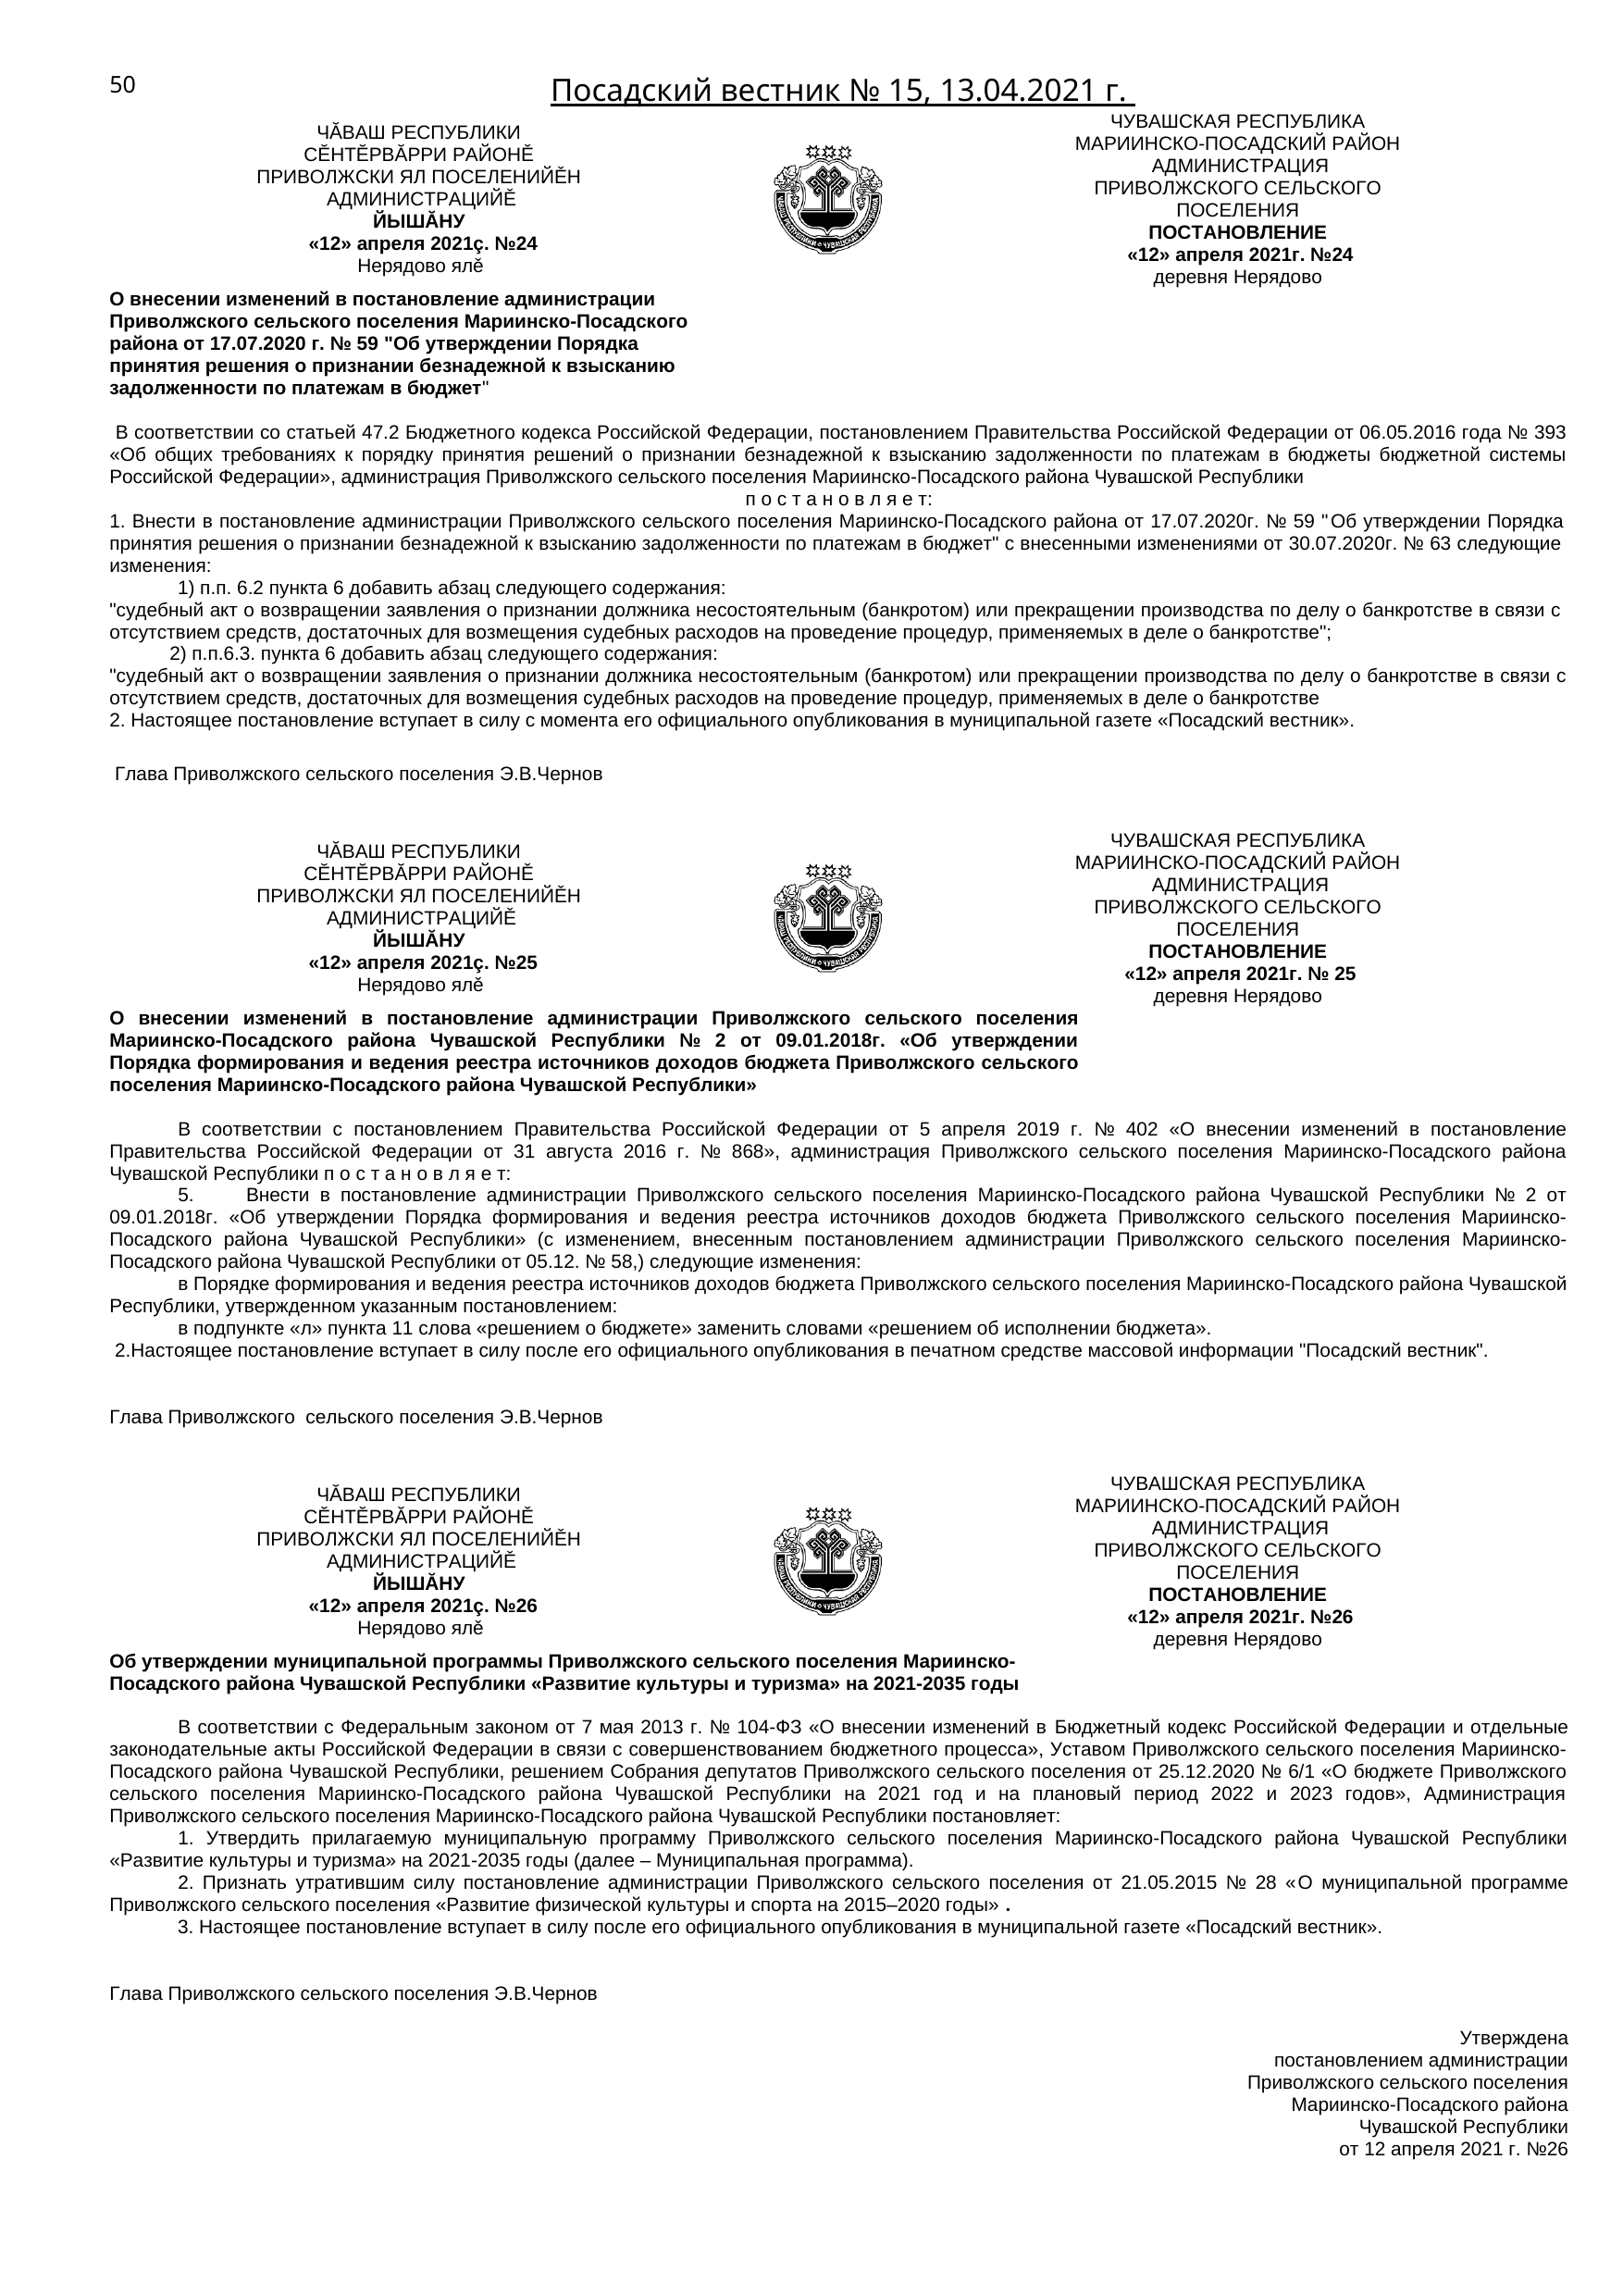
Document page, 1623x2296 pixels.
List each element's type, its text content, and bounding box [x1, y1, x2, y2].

text "судебный акт о возвращении заявления о признании должника несостоятельным (банкротом) или прекращении производства по делу о банкротстве в связи с отсутствием средств, достаточных для возмещения судебных расходов на проведение процедур, применяемых в деле о банкротстве"; [109, 598, 1564, 642]
text Мариинско-Посадского района [109, 2093, 1568, 2116]
text "судебный акт о возвращении заявления о признании должника несостоятельным (банкротом) или прекращении производства по делу о банкротстве в связи с отсутствием средств, достаточных для возмещения судебных расходов на проведение процедур, применяемых в деле о банкротстве [109, 664, 1568, 709]
text В соответствии с постановлением Правительства Российской Федерации от 5 апреля 2019 г. № 402 «О внесении изменений в постановление Правительства Российской Федерации от 31 августа 2016 г. № 868», администрация Приволжского сельского поселения Мариинско-Посадского района Чувашской Республики п о с т а н о в л я е т: [109, 1117, 1568, 1184]
text Приволжского сельского поселения [109, 2071, 1568, 2093]
text района от 17.07.2020 г. № 59 "Об утверждении Порядка [109, 332, 1568, 354]
text в Порядке формирования и ведения реестра источников доходов бюджета Приволжского сельского поселения Мариинско-Посадского района Чувашской Республики, утвержденном указанным постановлением: [109, 1272, 1568, 1317]
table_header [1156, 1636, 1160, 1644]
text 2. Настоящее постановление вступает в силу с момента его официального опубликования в муниципальной газете «Посадский вестник». [109, 709, 1568, 731]
picture [773, 863, 883, 973]
picture [773, 144, 883, 254]
text Утверждена [109, 2027, 1568, 2049]
text в подпункте «л» пункта 11 слова «решением о бюджете» заменить словами «решением об исполнении бюджета». [109, 1317, 1568, 1339]
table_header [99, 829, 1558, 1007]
text 2) п.п.6.3. пункта 6 добавить абзац следующего содержания: [109, 642, 1568, 664]
text О внесении изменений в постановление администрации [109, 288, 1568, 310]
text Чувашской Республики [109, 2116, 1568, 2137]
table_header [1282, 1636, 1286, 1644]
text В соответствии со статьей 47.2 Бюджетного кодекса Российской Федерации, постановлением Правительства Российской Федерации от 06.05.2016 года № 393 «Об общих требованиях к порядку принятия решений о признании безнадежной к взысканию задолженности по платежам в бюджеты бюджетной системы Российской Федерации», администрация Приволжского сельского поселения Мариинско-Посадского района Чувашской Республики [109, 421, 1568, 488]
list 2.Настоящее постановление вступает в силу после его официального опубликования в печатном средстве массовой информации "Посадский вестник". [109, 1339, 1568, 1361]
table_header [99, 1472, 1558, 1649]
text постановлением администрации [109, 2049, 1568, 2071]
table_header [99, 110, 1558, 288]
text принятия решения о признании безнадежной к взысканию [109, 354, 1568, 377]
text 2. Признать утратившим силу постановление администрации Приволжского сельского поселения от 21.05.2015 № 28 «О муниципальной программе Приволжского сельского поселения «Развитие физической культуры и спорта на 2015–2020 годы» . [109, 1871, 1568, 1916]
text задолженности по платежам в бюджет" [109, 377, 1568, 399]
text 3. Настоящее постановление вступает в силу после его официального опубликования в муниципальной газете «Посадский вестник». [109, 1916, 1568, 1938]
text 1. Утвердить прилагаемую муниципальную программу Приволжского сельского поселения Мариинско-Посадского района Чувашской Республики «Развитие культуры и туризма» на 2021-2035 годы (далее – Муниципальная программа). [109, 1827, 1568, 1871]
text 1. Внести в постановление администрации Приволжского сельского поселения Мариинско-Посадского района от 17.07.2020г. № 59 "Об утверждении Порядка принятия решения о признании безнадежной к взысканию задолженности по платежам в бюджет" с внесенными изменениями от 30.07.2020г. № 63 следующие изменения: [109, 510, 1564, 576]
list Внести в постановление администрации Приволжского сельского поселения Мариинско-Посадского района Чувашской Республики № 2 от 09.01.2018г. «Об утверждении Порядка формирования и ведения реестра источников доходов бюджета Приволжского сельского поселения Мариинско-Посадского района Чувашской Республики» (с изменением, внесенным постановлением администрации Приволжского сельского поселения Мариинско-Посадского района Чувашской Республики от 05.12. № 58,) следующие изменения: [109, 1184, 1568, 1272]
text О внесении изменений в постановление администрации Приволжского сельского поселения Мариинско-Посадского района Чувашской Республики № 2 от 09.01.2018г. «Об утверждении Порядка формирования и ведения реестра источников доходов бюджета Приволжского сельского поселения Мариинско-Посадского района Чувашской Республики» [109, 1007, 1079, 1095]
text Глава Приволжского сельского поселения Э.В.Чернов [109, 763, 1568, 785]
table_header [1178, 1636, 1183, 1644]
text Приволжского сельского поселения Мариинско-Посадского [109, 310, 1568, 332]
text п о с т а н о в л я е т: [109, 488, 1568, 510]
picture [773, 1506, 883, 1616]
text Глава Приволжского сельского поселения Э.В.Чернов [109, 1982, 1568, 2004]
text 1) п.п. 6.2 пункта 6 добавить абзац следующего содержания: [109, 576, 1564, 598]
text Об утверждении муниципальной программы Приволжского сельского поселения Мариинско-Посадского района Чувашской Республики «Развитие культуры и туризма» на 2021-2035 годы [109, 1649, 1104, 1694]
text Глава Приволжского сельского поселения Э.В.Чернов [109, 1406, 1568, 1428]
text В соответствии с Федеральным законом от 7 мая 2013 г. № 104-ФЗ «О внесении изменений в Бюджетный кодекс Российской Федерации и отдельные законодательные акты Российской Федерации в связи с совершенствованием бюджетного процесса», Уставом Приволжского сельского поселения Мариинско-Посадского района Чувашской Республики, решением Собрания депутатов Приволжского сельского поселения от 25.12.2020 № 6/1 «О бюджете Приволжского сельского поселения Мариинско-Посадского района Чувашской Республики на 2021 год и на плановый период 2022 и 2023 годов», Администрация Приволжского сельского поселения Мариинско-Посадского района Чувашской Республики постановляет: [109, 1716, 1568, 1827]
text от 12 апреля 2021 г. №26 [109, 2137, 1568, 2159]
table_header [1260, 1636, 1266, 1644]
